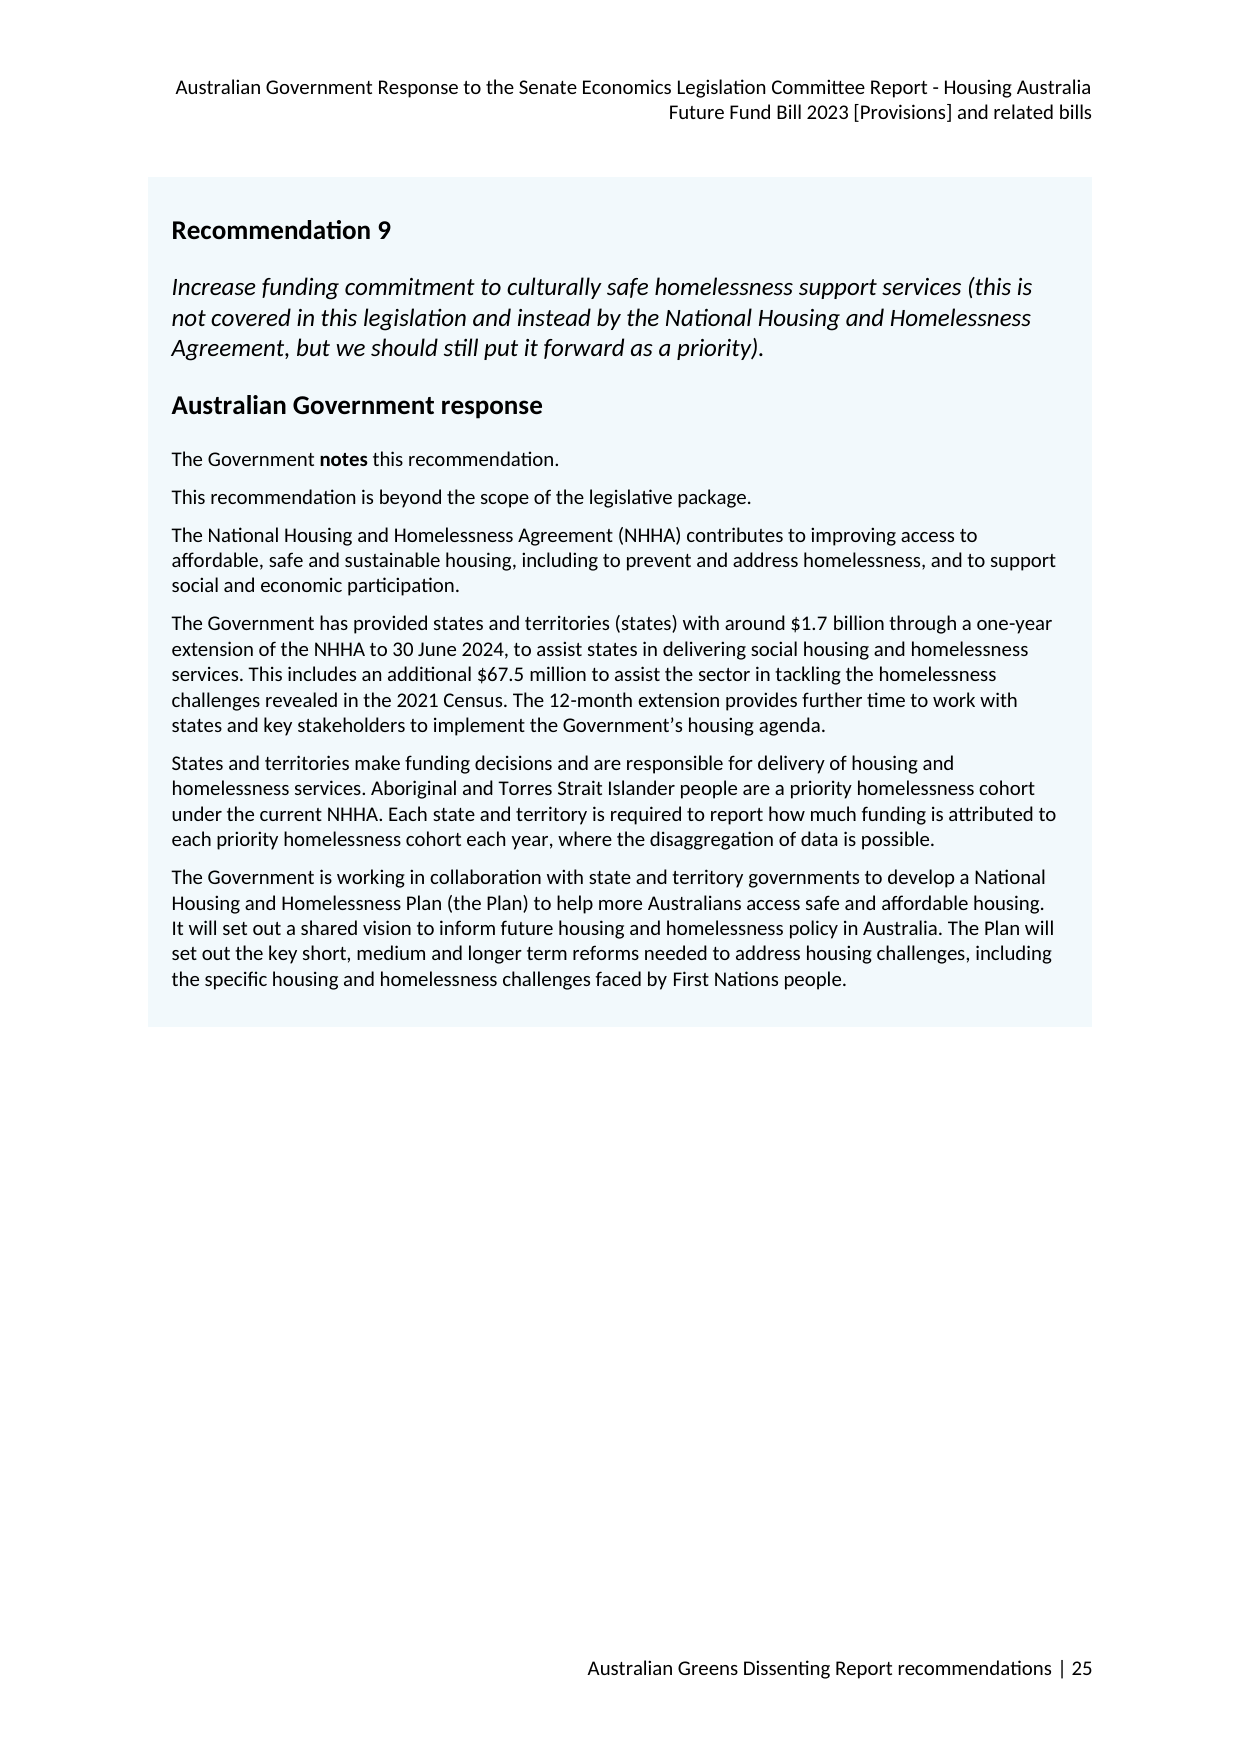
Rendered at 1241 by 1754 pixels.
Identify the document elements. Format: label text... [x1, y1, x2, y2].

table_header Recommendation 9 Increase funding commitment to culturally safe homelessness support services (this is not covered in this legislation and instead by the National Housing and Homelessness Agreement, but we should still put it forward as a priority). Australian Government response the Government notes this recommendation. This recommendation is beyond the scope of the legislative package. The National Housing and Homelessness Agreement (NHHA) contributes to improving access to affordable, safe and sustainable housing, including to prevent and address homelessness, and to support social and economic participation. The Government has provided states and territories (states) with around $1.7 billion through a one-year extension of the NHHA to 30 June 2024, to assist states in delivering social housing and homelessness services. This includes an additional $67.5 million to assist the sector in tackling the homelessness challenges revealed in the 2021 Census. The 12-month extension provides further time to work with states and key stakeholders to implement the Government’s housing agenda. States and territories make funding decisions and are responsible for delivery of housing and homelessness services. Aboriginal and Torres Strait Islander people are a priority homelessness cohort under the current NHHA. Each state and territory is required to report how much funding is attributed to each priority homelessness cohort each year, where the disaggregation of data is possible. The Government is working in collaboration with state and territory governments to develop a National Housing and Homelessness Plan (the Plan) to help more Australians access safe and affordable housing. It will set out a shared vision to inform future housing and homelessness policy in Australia. The Plan will set out the key short, medium and longer term reforms needed to address housing challenges, including the specific housing and homelessness challenges faced by First Nations people. [148, 177, 1092, 1027]
